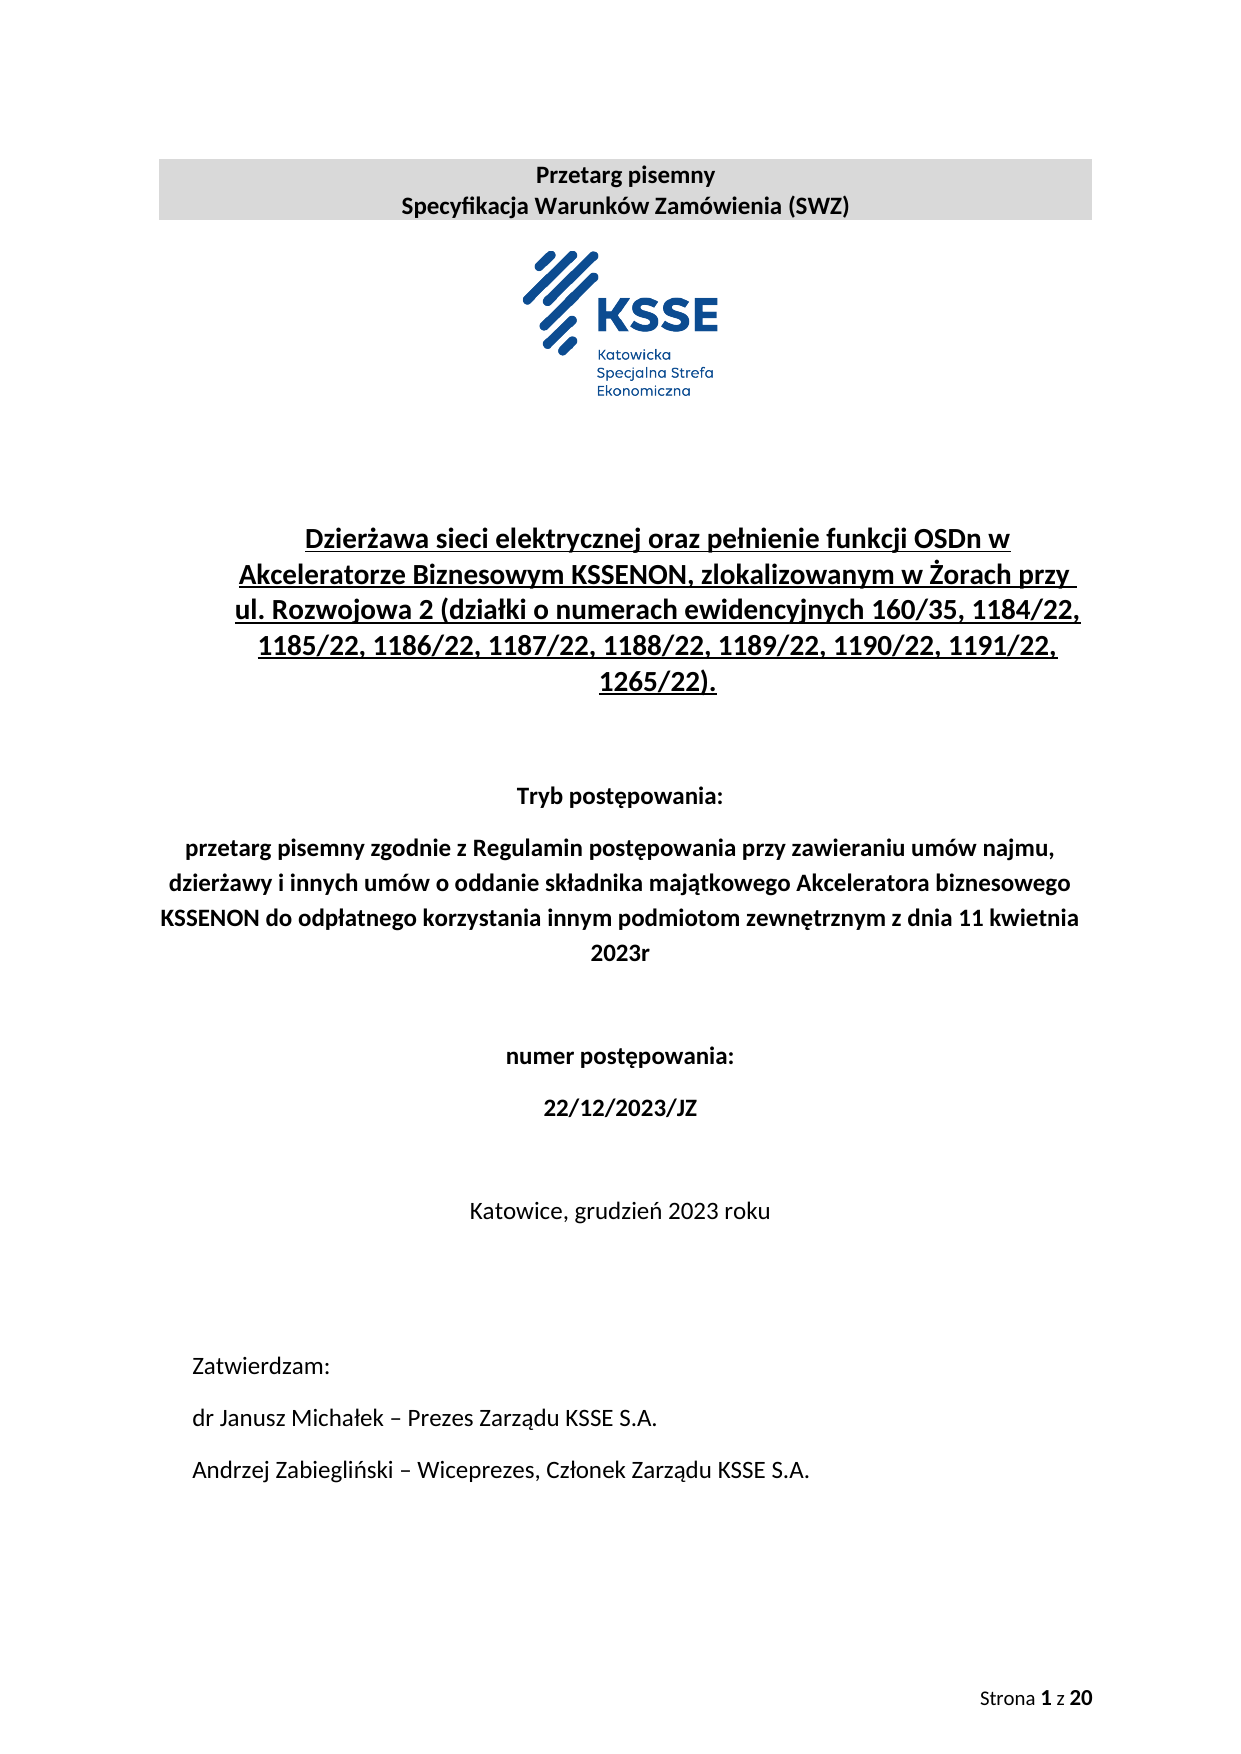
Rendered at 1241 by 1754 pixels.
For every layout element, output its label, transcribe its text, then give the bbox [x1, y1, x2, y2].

text Katowice, grudzień 2023 roku [148, 1195, 1092, 1226]
text Zatwierdzam: [192, 1350, 1092, 1381]
text przetarg pisemny zgodnie z Regulamin postępowania przy zawieraniu umów najmu, dzierżawy i innych umów o oddanie składnika majątkowego Akceleratora biznesowego KSSENON do odpłatnego korzystania innym podmiotom zewnętrznym z dnia 11 kwietnia 2023r [148, 832, 1092, 968]
text Tryb postępowania: [148, 780, 1092, 811]
text 22/12/2023/JZ [148, 1092, 1092, 1123]
text numer postępowania: [148, 1040, 1092, 1071]
picture [522, 251, 718, 396]
table_header Przetarg pisemny Specyfikacja Warunków Zamówienia (SWZ) [159, 159, 1092, 220]
text Dzierżawa sieci elektrycznej oraz pełnienie funkcji OSDn w Akceleratorze Biznesowym KSSENON, zlokalizowanym w Żorach przy ul. Rozwojowa 2 (działki o numerach ewidencyjnych 160/35, 1184/22, 1185/22, 1186/22, 1187/22, 1188/22, 1189/22, 1190/22, 1191/22, 1265/22). [223, 520, 1092, 698]
text Andrzej Zabiegliński – Wiceprezes, Członek Zarządu KSSE S.A. [148, 1454, 1092, 1484]
text dr Janusz Michałek – Prezes Zarządu KSSE S.A. [148, 1402, 1092, 1433]
